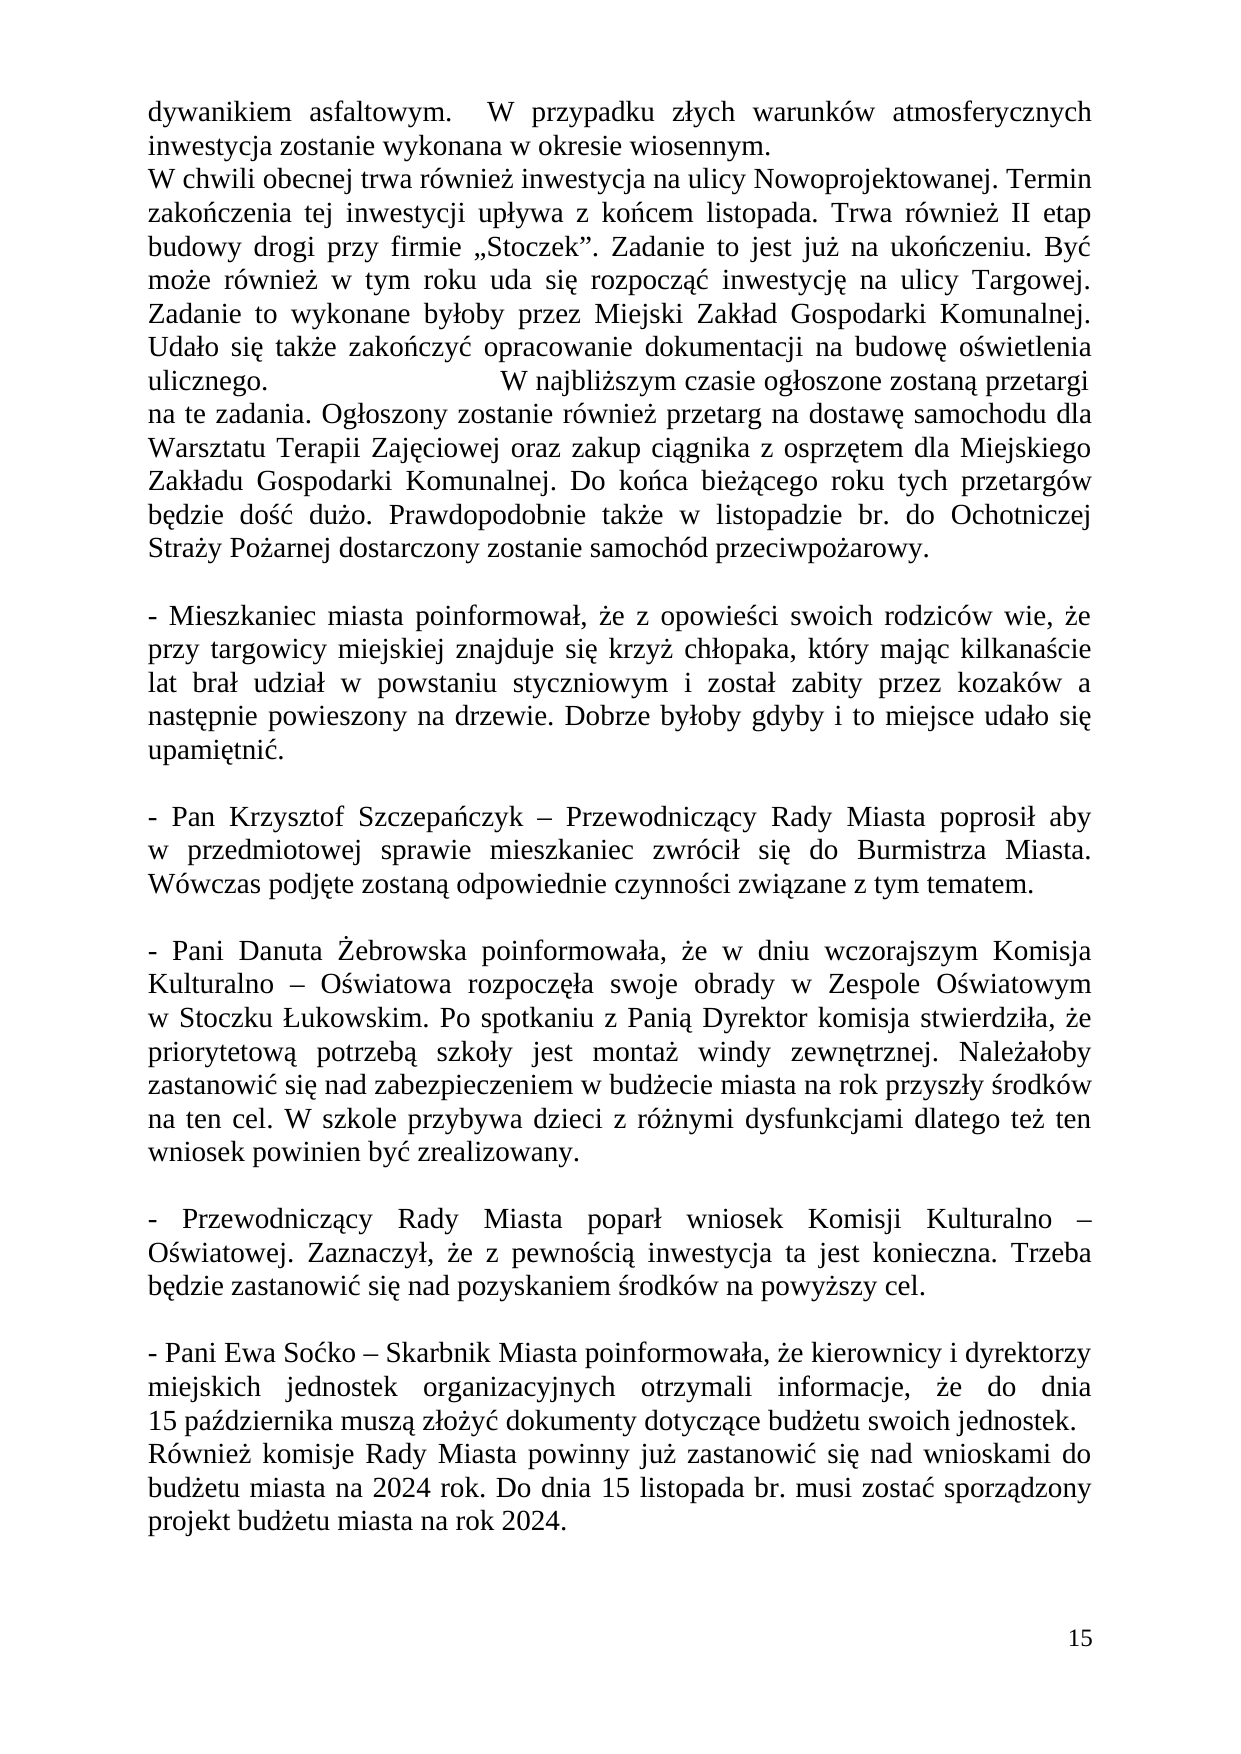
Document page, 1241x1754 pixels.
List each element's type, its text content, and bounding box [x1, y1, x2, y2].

text - Pani Ewa Soćko – Skarbnik Miasta poinformowała, że kierownicy i dyrektorzy miejskich jednostek organizacyjnych otrzymali informacje, że do dnia 15 października muszą złożyć dokumenty dotyczące budżetu swoich jednostek. [148, 1336, 1092, 1436]
text - Przewodniczący Rady Miasta poparł wniosek Komisji Kulturalno – Oświatowej. Zaznaczył, że z pewnością inwestycja ta jest konieczna. Trzeba będzie zastanowić się nad pozyskaniem środków na powyższy cel. [148, 1201, 1092, 1302]
text - Pan Krzysztof Szczepańczyk – Przewodniczący Rady Miasta poprosił aby w przedmiotowej sprawie mieszkaniec zwrócił się do Burmistrza Miasta. Wówczas podjęte zostaną odpowiednie czynności związane z tym tematem. [148, 799, 1092, 899]
text Również komisje Rady Miasta powinny już zastanowić się nad wnioskami do budżetu miasta na 2024 rok. Do dnia 15 listopada br. musi zostać sporządzony projekt budżetu miasta na rok 2024. [148, 1436, 1092, 1537]
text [148, 94, 1092, 162]
text W chwili obecnej trwa również inwestycja na ulicy Nowoprojektowanej. Termin zakończenia tej inwestycji upływa z końcem listopada. Trwa również II etap budowy drogi przy firmie „Stoczek”. Zadanie to jest już na ukończeniu. Być może również w tym roku uda się rozpocząć inwestycję na ulicy Targowej. Zadanie to wykonane byłoby przez Miejski Zakład Gospodarki Komunalnej. Udało się także zakończyć opracowanie dokumentacji na budowę oświetlenia ulicznego. W najbliższym czasie ogłoszone zostaną przetargi na te zadania. Ogłoszony zostanie również przetarg na dostawę samochodu dla Warsztatu Terapii Zajęciowej oraz zakup ciągnika z osprzętem dla Miejskiego Zakładu Gospodarki Komunalnej. Do końca bieżącego roku tych przetargów będzie dość dużo. Prawdopodobnie także w listopadzie br. do Ochotniczej Straży Pożarnej dostarczony zostanie samochód przeciwpożarowy. [148, 162, 1092, 564]
text - Pani Danuta Żebrowska poinformowała, że w dniu wczorajszym Komisja Kulturalno – Oświatowa rozpoczęła swoje obrady w Zespole Oświatowym w Stoczku Łukowskim. Po spotkaniu z Panią Dyrektor komisja stwierdziła, że priorytetową potrzebą szkoły jest montaż windy zewnętrznej. Należałoby zastanowić się nad zabezpieczeniem w budżecie miasta na rok przyszły środków na ten cel. W szkole przybywa dzieci z różnymi dysfunkcjami dlatego też ten wniosek powinien być zrealizowany. [148, 933, 1092, 1168]
text - Mieszkaniec miasta poinformował, że z opowieści swoich rodziców wie, że przy targowicy miejskiej znajduje się krzyż chłopaka, który mając kilkanaście lat brał udział w powstaniu styczniowym i został zabity przez kozaków a następnie powieszony na drzewie. Dobrze byłoby gdyby i to miejsce udało się upamiętnić. [148, 598, 1092, 765]
